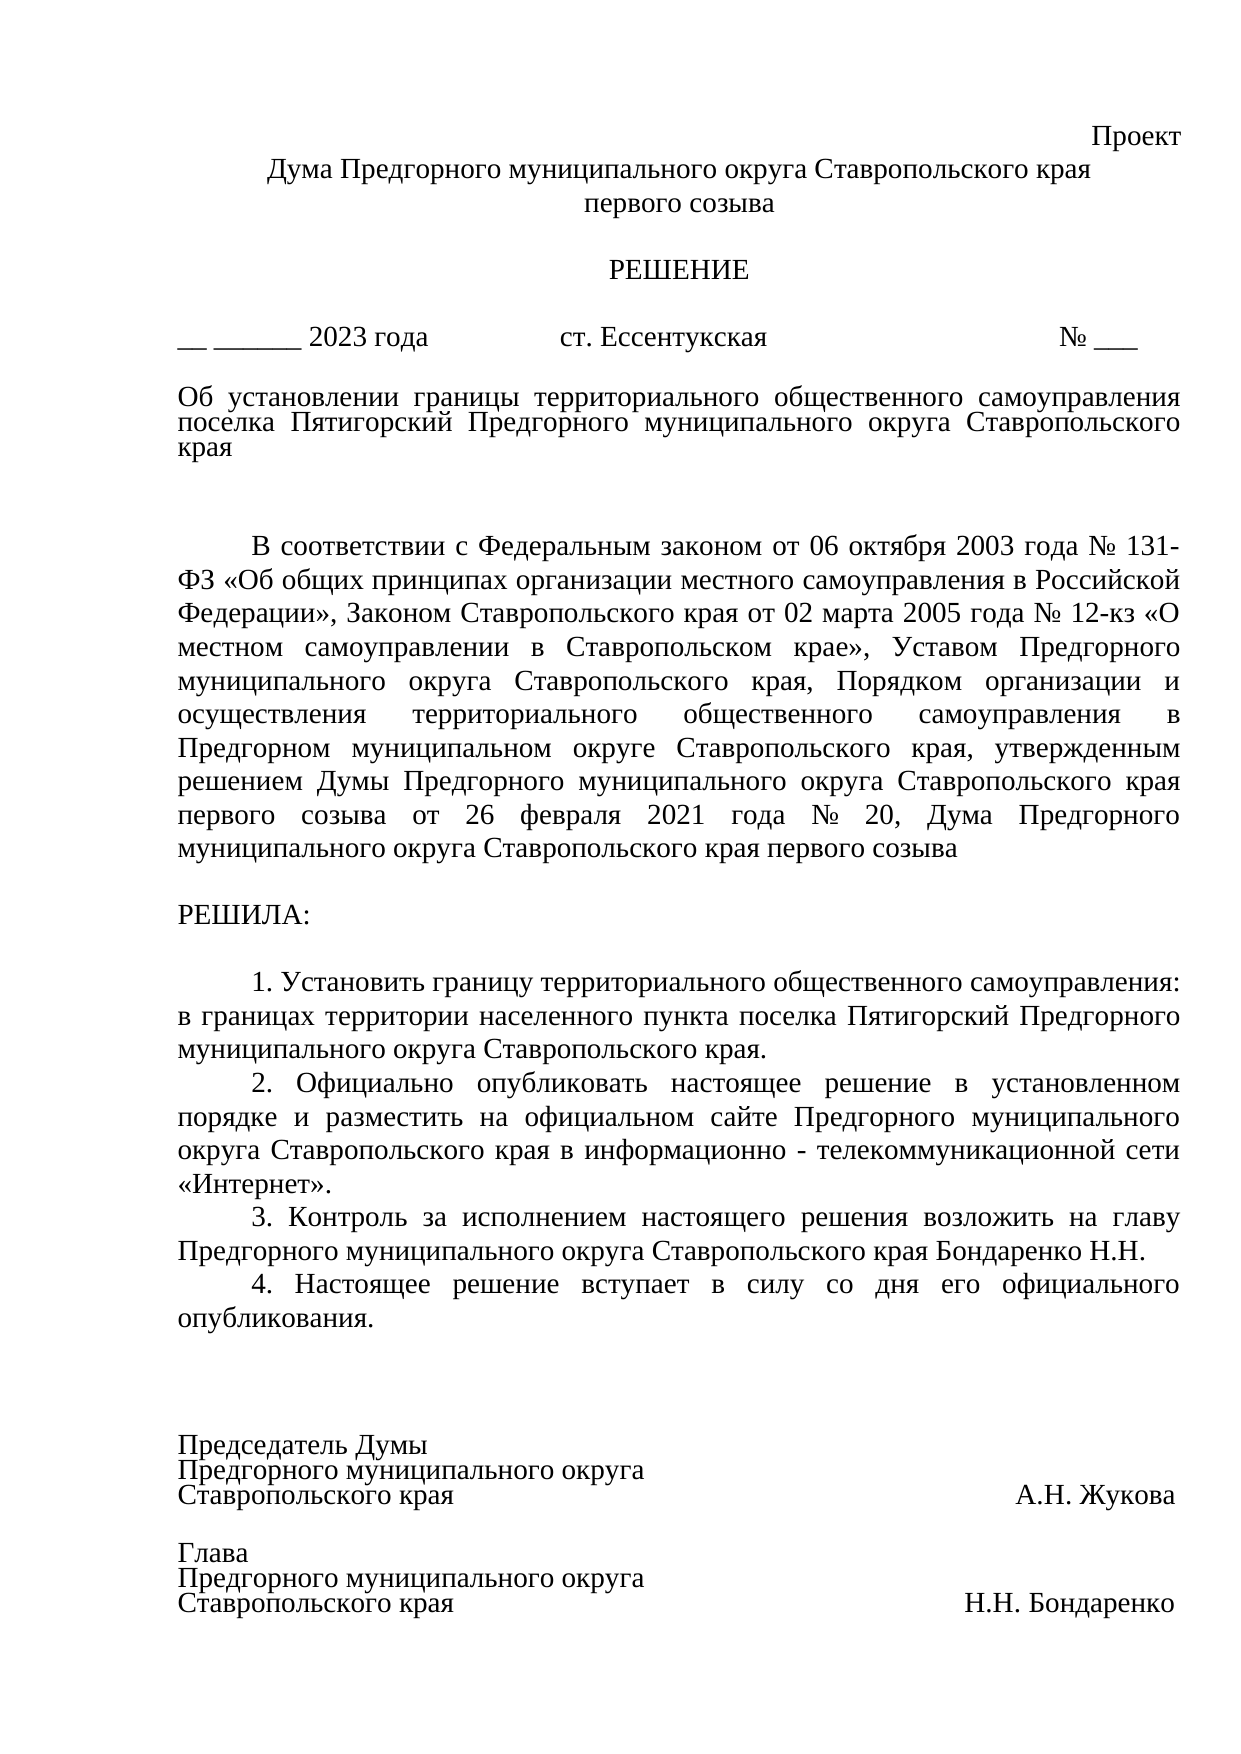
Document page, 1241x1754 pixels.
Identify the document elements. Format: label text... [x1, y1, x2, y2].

text В соответствии с Федеральным законом от 06 октября 2003 года № 131-ФЗ «Об общих принципах организации местного самоуправления в Российской Федерации», Законом Ставропольского края от 02 марта 2005 года № 12-кз «О местном самоуправлении в Ставропольском крае», Уставом Предгорного муниципального округа Ставропольского края, Порядком организации и осуществления территориального общественного самоуправления в Предгорном муниципальном округе Ставропольского края, утвержденным решением Думы Предгорного муниципального округа Ставропольского края первого созыва от 26 февраля 2021 года № 20, Дума Предгорного муниципального округа Ставропольского края первого созыва [177, 528, 1181, 864]
text Глава [177, 1543, 1181, 1568]
text 1. Установить границу территориального общественного самоуправления: в границах территории населенного пункта поселка Пятигорский Предгорного муниципального округа Ставропольского края. [177, 964, 1181, 1065]
text РЕШЕНИЕ [177, 252, 1181, 286]
text __ ______ 2023 года ст. Ессентукская № ___ [177, 319, 1181, 353]
text Председатель Думы [177, 1434, 1181, 1459]
text Предгорного муниципального округа [177, 1459, 1181, 1484]
text Ставропольского края Н.Н. Бондаренко [177, 1593, 1181, 1618]
text 4. Настоящее решение вступает в силу со дня его официального опубликования. [177, 1266, 1181, 1333]
text РЕШИЛА: [177, 897, 1181, 931]
text Дума Предгорного муниципального округа Ставропольского края [177, 152, 1181, 185]
text 2. Официально опубликовать настоящее решение в установленном порядке и разместить на официальном сайте Предгорного муниципального округа Ставропольского края в информационно - телекоммуникационной сети «Интернет». [177, 1065, 1181, 1199]
text 3. Контроль за исполнением настоящего решения возложить на главу Предгорного муниципального округа Ставропольского края Бондаренко Н.Н. [177, 1199, 1181, 1266]
text Об установлении границы территориального общественного самоуправления поселка Пятигорский Предгорного муниципального округа Ставропольского края [177, 386, 1181, 461]
text первого созыва [177, 185, 1181, 219]
text Проект [177, 118, 1181, 152]
text Ставропольского края А.Н. Жукова [177, 1484, 1181, 1509]
text Предгорного муниципального округа [177, 1568, 1181, 1593]
